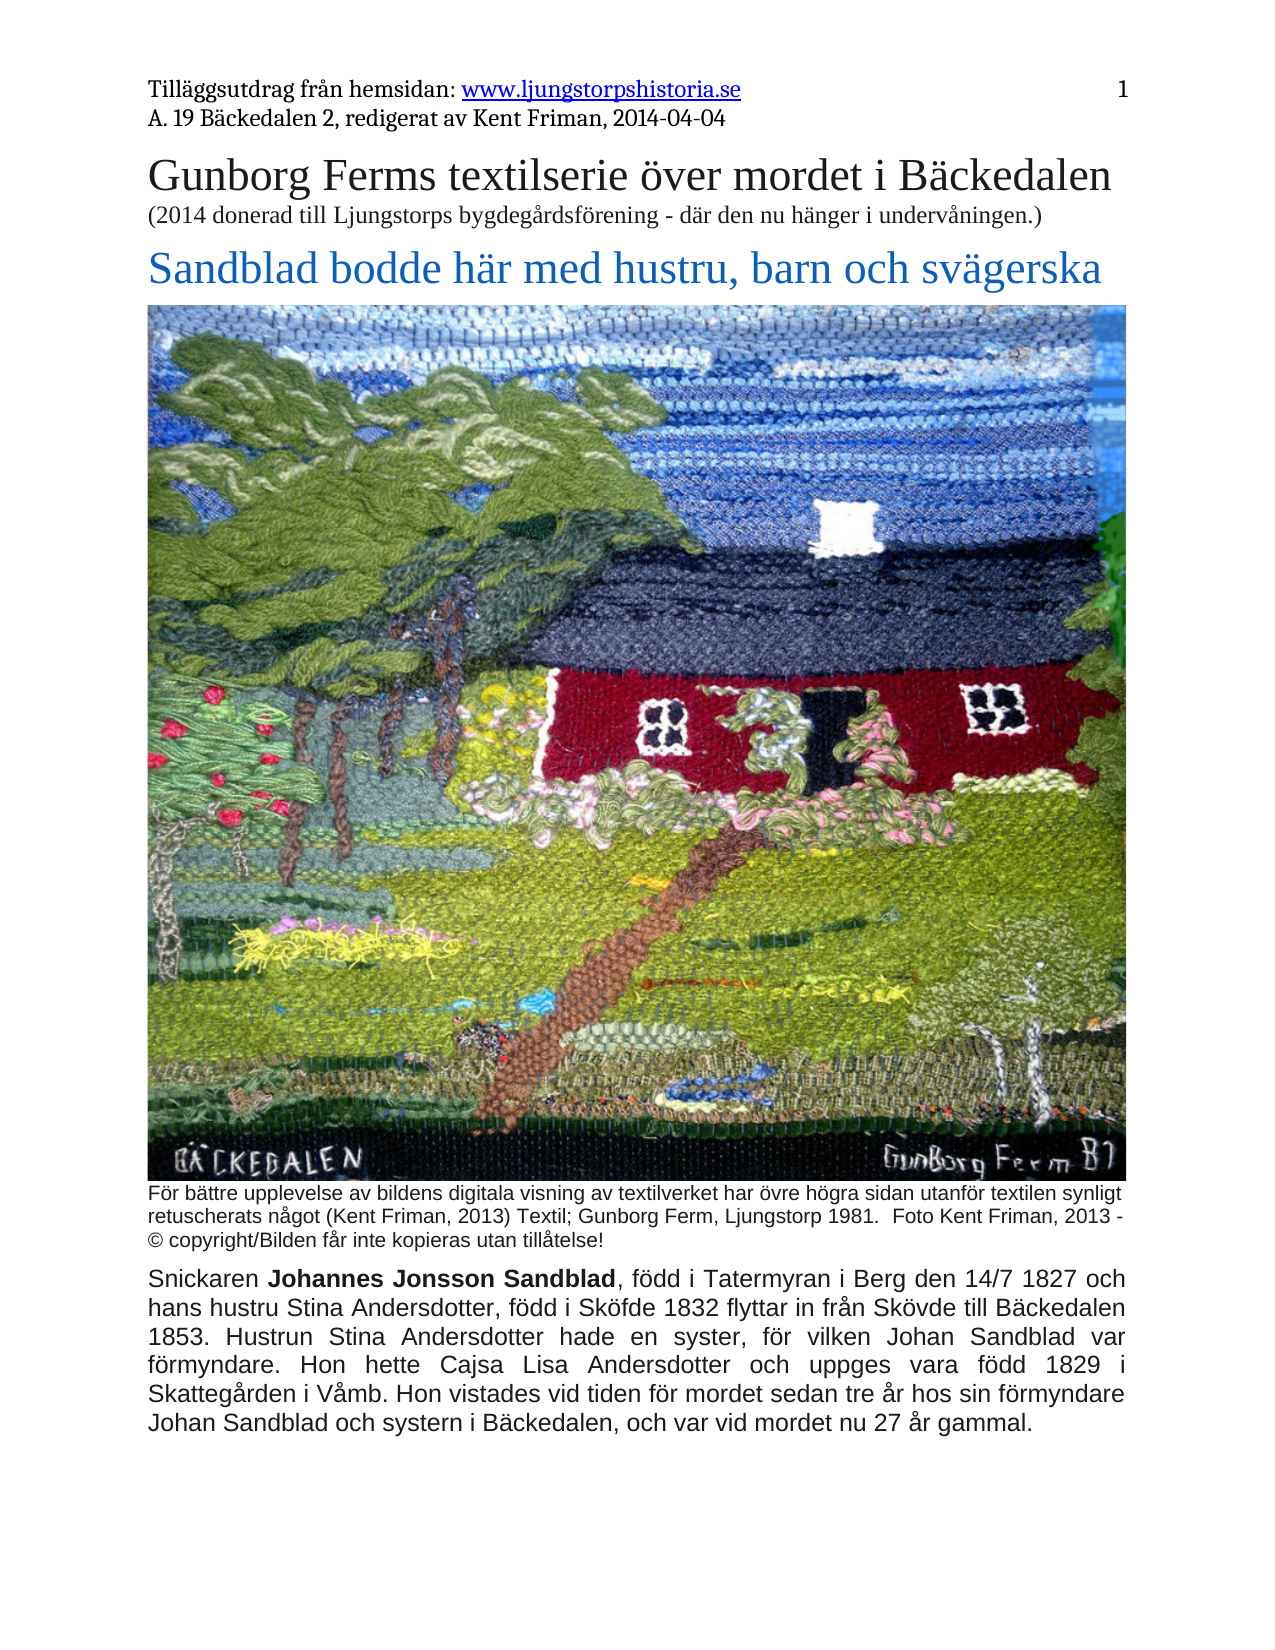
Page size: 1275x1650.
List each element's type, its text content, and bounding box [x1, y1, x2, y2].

text För bättre upplevelse av bildens digitala visning av textilverket har övre högra sidan utanför textilen synligt retuscherats något (Kent Friman, 2013) Textil; Gunborg Ferm, Ljungstorp 1981. Foto Kent Friman, 2013 - © copyright/Bilden får inte kopieras utan tillåtelse! [148, 1181, 1127, 1252]
text Snickaren Johannes Jonsson Sandblad, född i Tatermyran i Berg den 14/7 1827 och hans hustru Stina Andersdotter, född i Sköfde 1832 flyttar in från Skövde till Bäckedalen 1853. Hustrun Stina Andersdotter hade en syster, för vilken Johan Sandblad var förmyndare. Hon hette Cajsa Lisa Andersdotter och uppges vara född 1829 i Skattegården i Våmb. Hon vistades vid tiden för mordet sedan tre år hos sin förmyndare Johan Sandblad och systern i Bäckedalen, och var vid mordet nu 27 år gammal. [148, 1264, 1127, 1437]
text Sandblad bodde här med hustru, barn och svägerska [148, 241, 1127, 294]
picture [147, 305, 1127, 1181]
text Gunborg Ferms textilserie över mordet i Bäckedalen (2014 donerad till Ljungstorps bygdegårdsförening - där den nu hänger i undervåningen.) [148, 148, 1127, 229]
